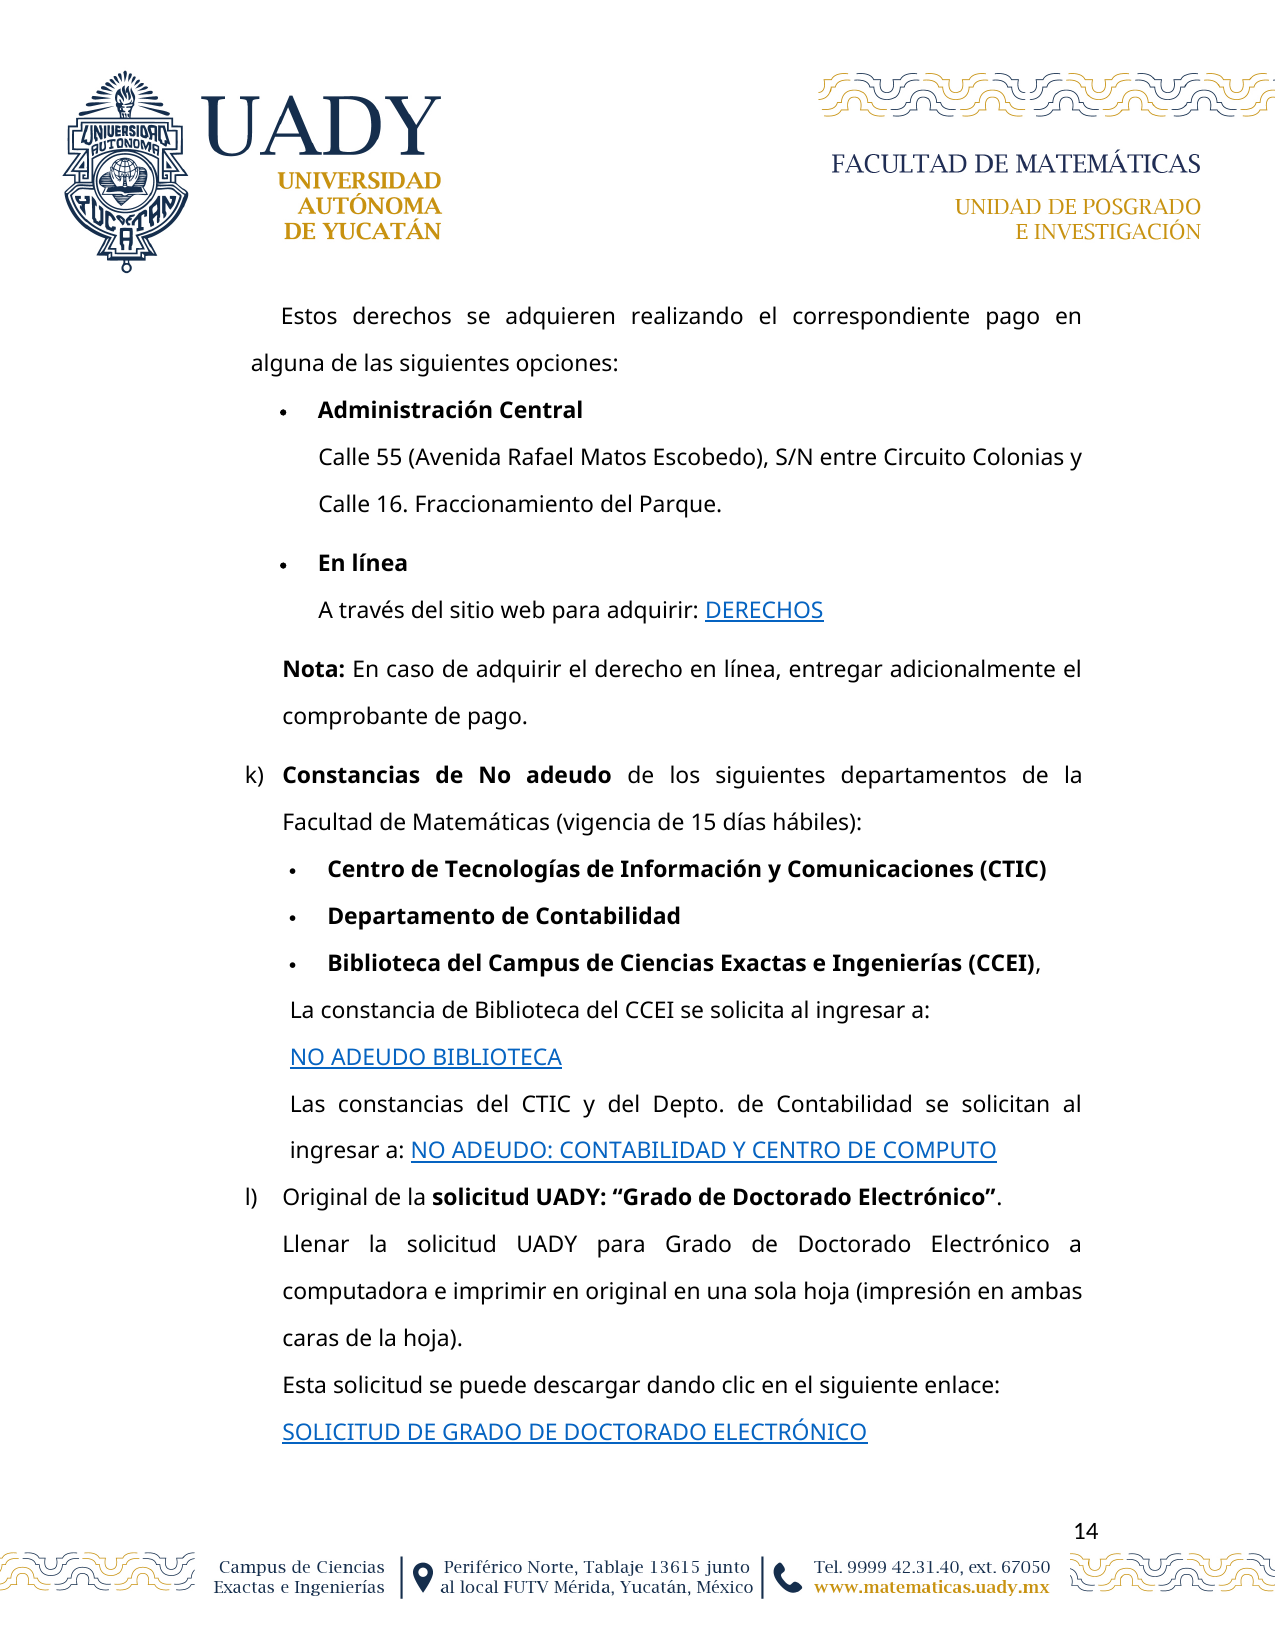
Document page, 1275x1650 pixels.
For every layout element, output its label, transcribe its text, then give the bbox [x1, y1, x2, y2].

list Estos derechos se adquieren realizando el correspondiente pago en alguna de las siguientes opciones: [251, 300, 1083, 378]
list Esta solicitud se puede descargar dando clic en el siguiente enlace: [282, 1369, 1083, 1400]
text NO ADEUDO BIBLIOTECA [222, 1041, 1083, 1072]
list Nota: En caso de adquirir el derecho en línea, entregar adicionalmente el comprobante de pago. [282, 653, 1083, 731]
list Departamento de Contabilidad [289, 900, 1083, 931]
list A través del sitio web para adquirir: DERECHOS [318, 594, 1083, 625]
list La constancia de Biblioteca del CCEI se solicita al ingresar a: [289, 994, 1083, 1025]
list Calle 55 (Avenida Rafael Matos Escobedo), S/N entre Circuito Colonias y Calle 16. Fraccionamiento del Parque. [318, 441, 1083, 519]
picture [0, 0, 1275, 1650]
list Biblioteca del Campus de Ciencias Exactas e Ingenierías (CCEI), [289, 947, 1083, 978]
list Las constancias del CTIC y del Depto. de Contabilidad se solicitan al ingresar a: NO ADEUDO: CONTABILIDAD Y CENTRO DE COMPUTO [289, 1087, 1083, 1166]
list Original de la solicitud UADY: “Grado de Doctorado Electrónico”. [244, 1181, 1083, 1212]
list Administración Central [280, 394, 1083, 425]
list En línea [280, 547, 1083, 578]
list Centro de Tecnologías de Información y Comunicaciones (CTIC) [289, 853, 1083, 884]
list Constancias de No adeudo de los siguientes departamentos de la Facultad de Matemáticas (vigencia de 15 días hábiles): [244, 759, 1083, 837]
list Llenar la solicitud UADY para Grado de Doctorado Electrónico a computadora e imprimir en original en una sola hoja (impresión en ambas caras de la hoja). [282, 1228, 1083, 1353]
list SOLICITUD DE GRADO DE DOCTORADO ELECTRÓNICO [276, 1416, 1083, 1447]
